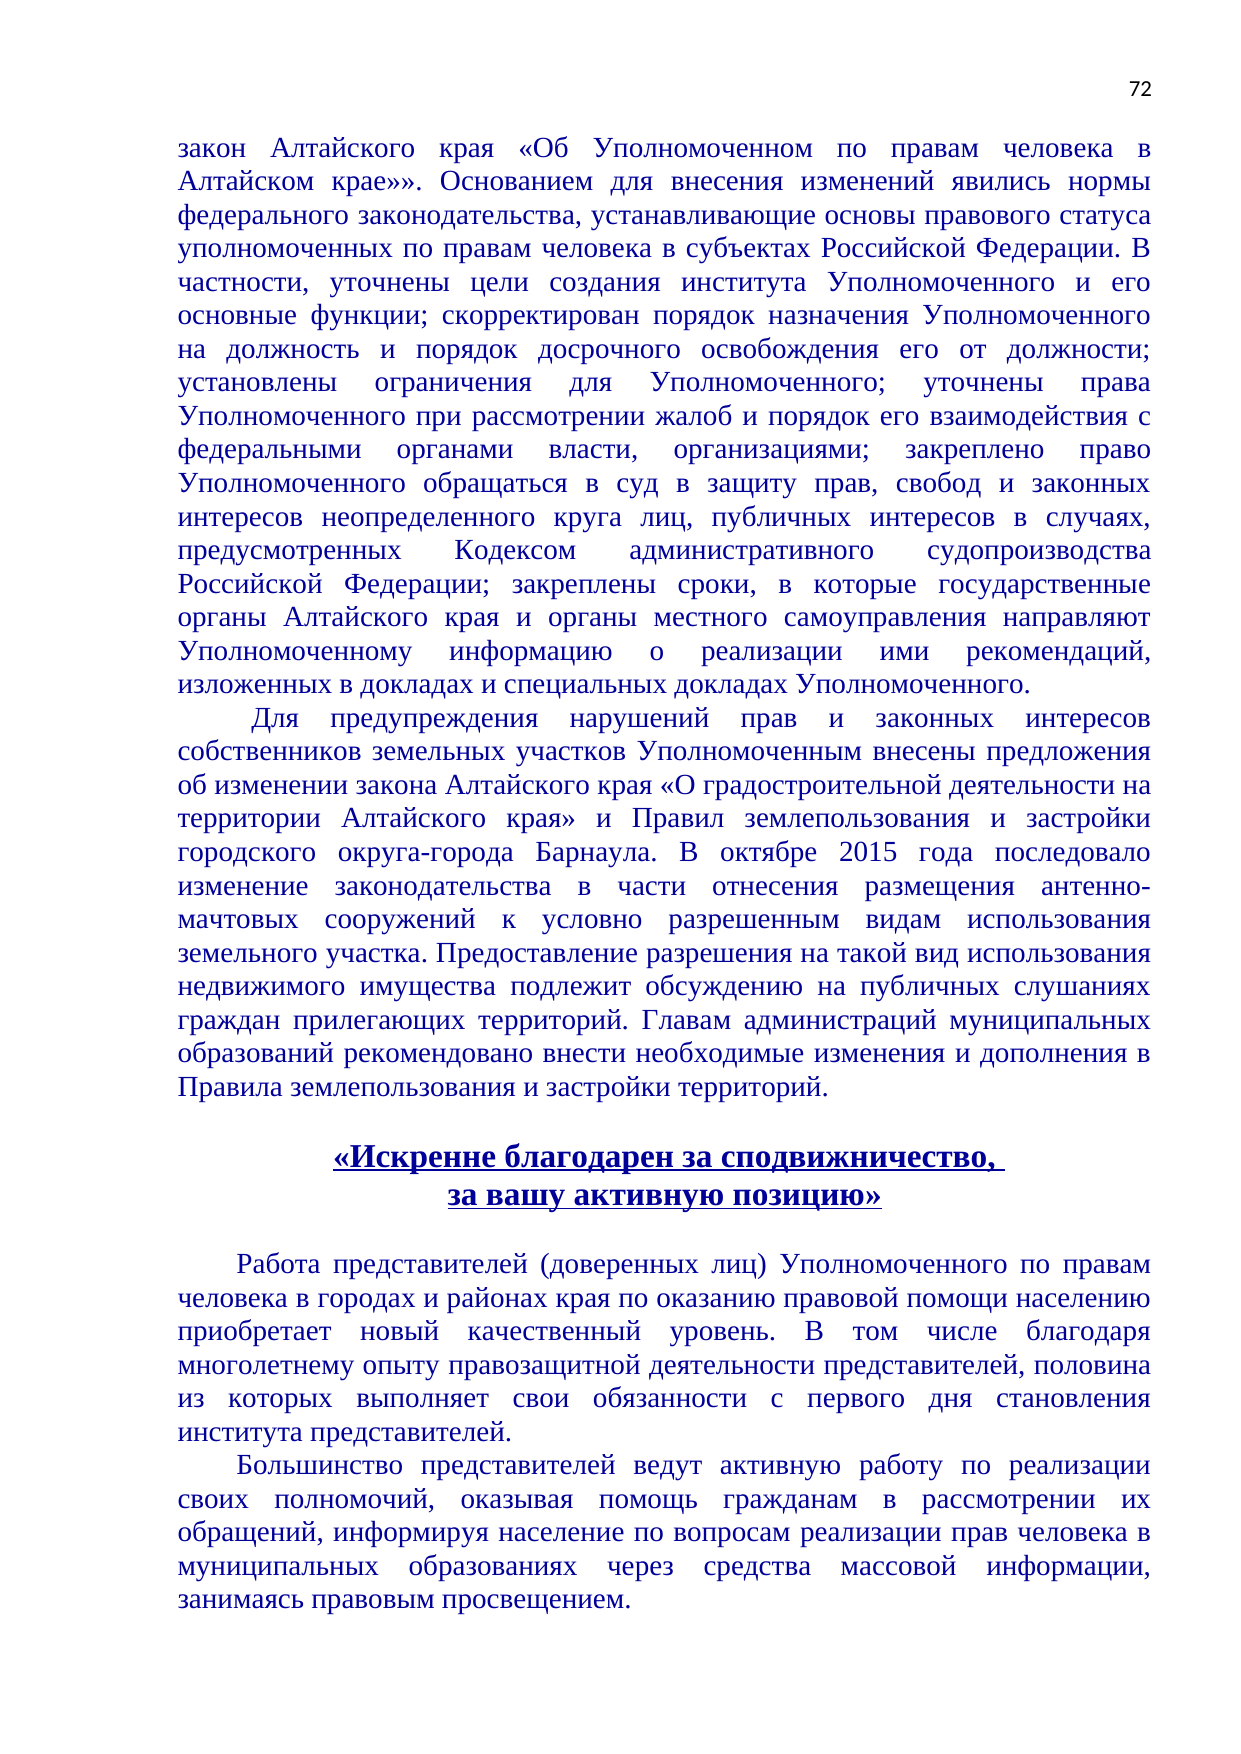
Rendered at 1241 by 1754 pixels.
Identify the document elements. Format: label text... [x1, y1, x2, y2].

text Большинство представителей ведут активную работу по реализации своих полномочий, оказывая помощь гражданам в рассмотрении их обращений, информируя население по вопросам реализации прав человека в муниципальных образованиях через средства массовой информации, занимаясь правовым просвещением. [177, 1447, 1152, 1615]
text за вашу активную позицию» [177, 1174, 1152, 1213]
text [177, 130, 1152, 700]
text Работа представителей (доверенных лиц) Уполномоченного по правам человека в городах и районах края по оказанию правовой помощи населению приобретает новый качественный уровень. В том числе благодаря многолетнему опыту правозащитной деятельности представителей, половина из которых выполняет свои обязанности с первого дня становления института представителей. [177, 1246, 1152, 1447]
text Для предупреждения нарушений прав и законных интересов собственников земельных участков Уполномоченным внесены предложения об изменении закона Алтайского края «О градостроительной деятельности на территории Алтайского края» и Правил землепользования и застройки городского округа-города Барнаула. В октябре 2015 года последовало изменение законодательства в части отнесения размещения антенно-мачтовых сооружений к условно разрешенным видам использования земельного участка. Предоставление разрешения на такой вид использования недвижимого имущества подлежит обсуждению на публичных слушаниях граждан прилегающих территорий. Главам администраций муниципальных образований рекомендовано внести необходимые изменения и дополнения в Правила землепользования и застройки территорий. [177, 700, 1152, 1102]
text «Искренне благодарен за сподвижничество, [177, 1136, 1152, 1174]
